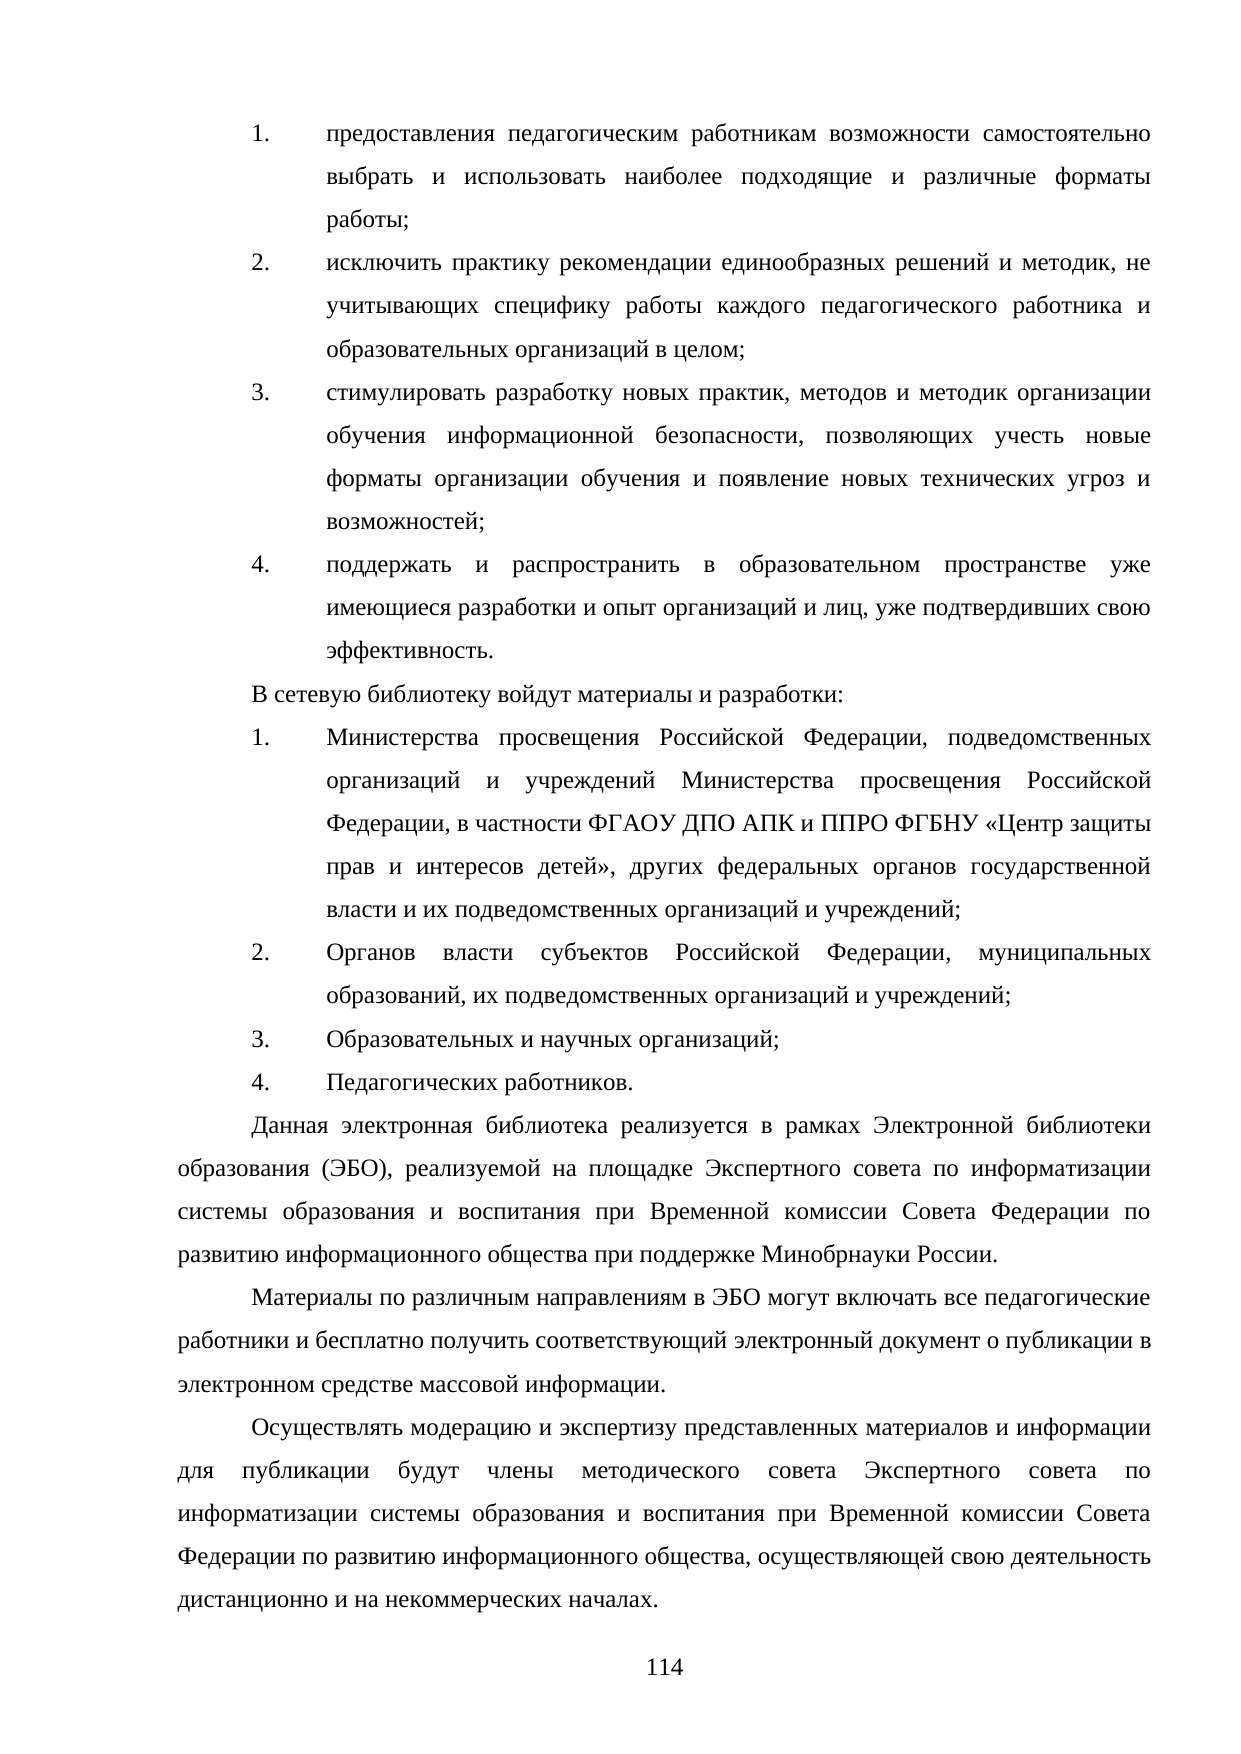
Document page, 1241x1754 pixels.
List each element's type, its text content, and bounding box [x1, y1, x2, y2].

list исключить практику рекомендации единообразных решений и методик, не учитывающих специфику работы каждого педагогического работника и образовательных организаций в целом; [251, 247, 1152, 362]
list стимулировать разработку новых практик, методов и методик организации обучения информационной безопасности, позволяющих учесть новые форматы организации обучения и появление новых технических угроз и возможностей; [251, 377, 1152, 535]
text В сетевую библиотеку войдут материалы и разработки: [177, 679, 1152, 707]
list Педагогических работников. [251, 1067, 1152, 1096]
list поддержать и распространить в образовательном пространстве уже имеющиеся разработки и опыт организаций и лиц, уже подтвердивших свою эффективность. [251, 549, 1152, 664]
list предоставления педагогическим работникам возможности самостоятельно выбрать и использовать наиболее подходящие и различные форматы работы; [251, 118, 1152, 233]
text Данная электронная библиотека реализуется в рамках Электронной библиотеки образования (ЭБО), реализуемой на площадке Экспертного совета по информатизации системы образования и воспитания при Временной комиссии Совета Федерации по развитию информационного общества при поддержке Минобрнауки России. [177, 1110, 1152, 1268]
list Образовательных и научных организаций; [251, 1024, 1152, 1052]
list Органов власти субъектов Российской Федерации, муниципальных образований, их подведомственных организаций и учреждений; [251, 937, 1152, 1009]
list Министерства просвещения Российской Федерации, подведомственных организаций и учреждений Министерства просвещения Российской Федерации, в частности ФГАОУ ДПО АПК и ППРО ФГБНУ «Центр защиты прав и интересов детей», других федеральных органов государственной власти и их подведомственных организаций и учреждений; [251, 722, 1152, 923]
text Осуществлять модерацию и экспертизу представленных материалов и информации для публикации будут члены методического совета Экспертного совета по информатизации системы образования и воспитания при Временной комиссии Совета Федерации по развитию информационного общества, осуществляющей свою деятельность дистанционно и на некоммерческих началах. [177, 1412, 1152, 1613]
text Материалы по различным направлениям в ЭБО могут включать все педагогические работники и бесплатно получить соответствующий электронный документ о публикации в электронном средстве массовой информации. [177, 1282, 1152, 1397]
